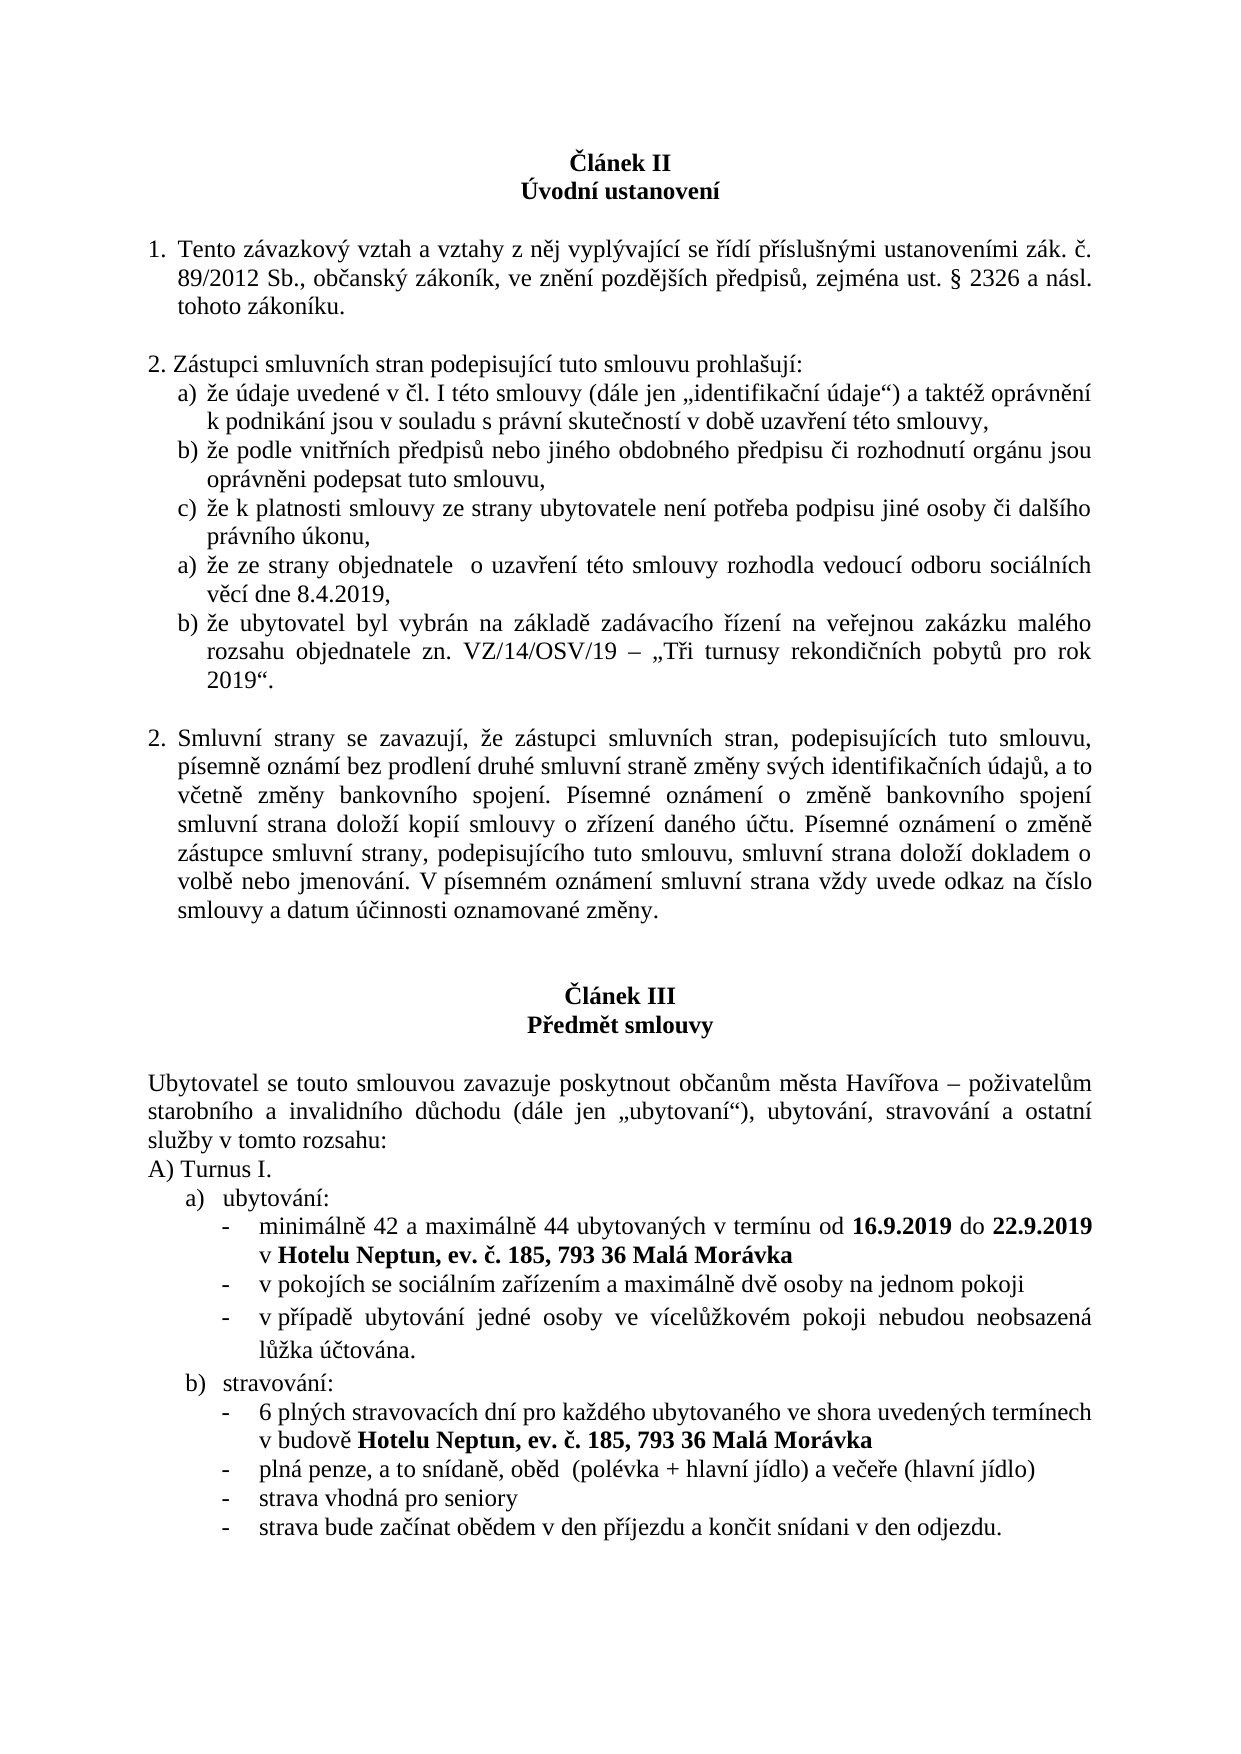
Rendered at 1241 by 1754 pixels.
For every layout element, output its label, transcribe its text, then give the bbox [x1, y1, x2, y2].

list plná penze, a to snídaně, oběd (polévka + hlavní jídlo) a večeře (hlavní jídlo) [221, 1454, 1093, 1483]
list Tento závazkový vztah a vztahy z něj vyplývající se řídí příslušnými ustanoveními zák. č. 89/2012 Sb., občanský zákoník, ve znění pozdějších předpisů, zejména ust. § 2326 a násl. tohoto zákoníku. [148, 234, 1093, 320]
list 6 plných stravovacích dní pro každého ubytovaného ve shora uvedených termínech v budově Hotelu Neptun, ev. č. 185, 793 36 Malá Morávka [221, 1397, 1093, 1454]
list že údaje uvedené v čl. I této smlouvy (dále jen „identifikační údaje“) a taktéž oprávnění k podnikání jsou v souladu s právní skutečností v době uzavření této smlouvy, [177, 378, 1093, 435]
text 2. Zástupci smluvních stran podepisující tuto smlouvu prohlašují: [148, 349, 1093, 378]
list v případě ubytování jedné osoby ve vícelůžkovém pokoji nebudou neobsazená lůžka účtována. [221, 1302, 1093, 1364]
list strava vhodná pro seniory [221, 1483, 1093, 1512]
list že ze strany objednatele o uzavření této smlouvy rozhodla vedoucí odboru sociálních věcí dne 8.4.2019, [177, 550, 1093, 608]
list v pokojích se sociálním zařízením a maximálně dvě osoby na jednom pokoji [221, 1269, 1093, 1298]
list Smluvní strany se zavazují, že zástupci smluvních stran, podepisujících tuto smlouvu, písemně oznámí bez prodlení druhé smluvní straně změny svých identifikačních údajů, a to včetně změny bankovního spojení. Písemné oznámení o změně bankovního spojení smluvní strana doloží kopií smlouvy o zřízení daného účtu. Písemné oznámení o změně zástupce smluvní strany, podepisujícího tuto smlouvu, smluvní strana doloží dokladem o volbě nebo jmenování. V písemném oznámení smluvní strana vždy uvede odkaz na číslo smlouvy a datum účinnosti oznamované změny. [148, 723, 1093, 924]
list stravování: [185, 1368, 1093, 1397]
text Článek III [148, 981, 1093, 1010]
list že k platnosti smlouvy ze strany ubytovatele není potřeba podpisu jiné osoby či dalšího právního úkonu, [177, 493, 1093, 550]
list že podle vnitřních předpisů nebo jiného obdobného předpisu či rozhodnutí orgánu jsou oprávněni podepsat tuto smlouvu, [177, 435, 1093, 493]
text Článek II [148, 148, 1093, 176]
list že ubytovatel byl vybrán na základě zadávacího řízení na veřejnou zakázku malého rozsahu objednatele zn. VZ/14/OSV/19 – „Tři turnusy rekondičních pobytů pro rok 2019“. [177, 608, 1093, 694]
list ubytování: [185, 1183, 1093, 1211]
text A) Turnus I. [148, 1154, 1093, 1183]
text Předmět smlouvy [148, 1010, 1093, 1039]
text Ubytovatel se touto smlouvou zavazuje poskytnout občanům města Havířova – poživatelům starobního a invalidního důchodu (dále jen „ubytovaní“), ubytování, stravování a ostatní služby v tomto rozsahu: [148, 1068, 1093, 1154]
list minimálně 42 a maximálně 44 ubytovaných v termínu od 16.9.2019 do 22.9.2019 v Hotelu Neptun, ev. č. 185, 793 36 Malá Morávka [221, 1211, 1093, 1269]
text Úvodní ustanovení [148, 176, 1093, 205]
list strava bude začínat obědem v den příjezdu a končit snídani v den odjezdu. [221, 1512, 1093, 1540]
